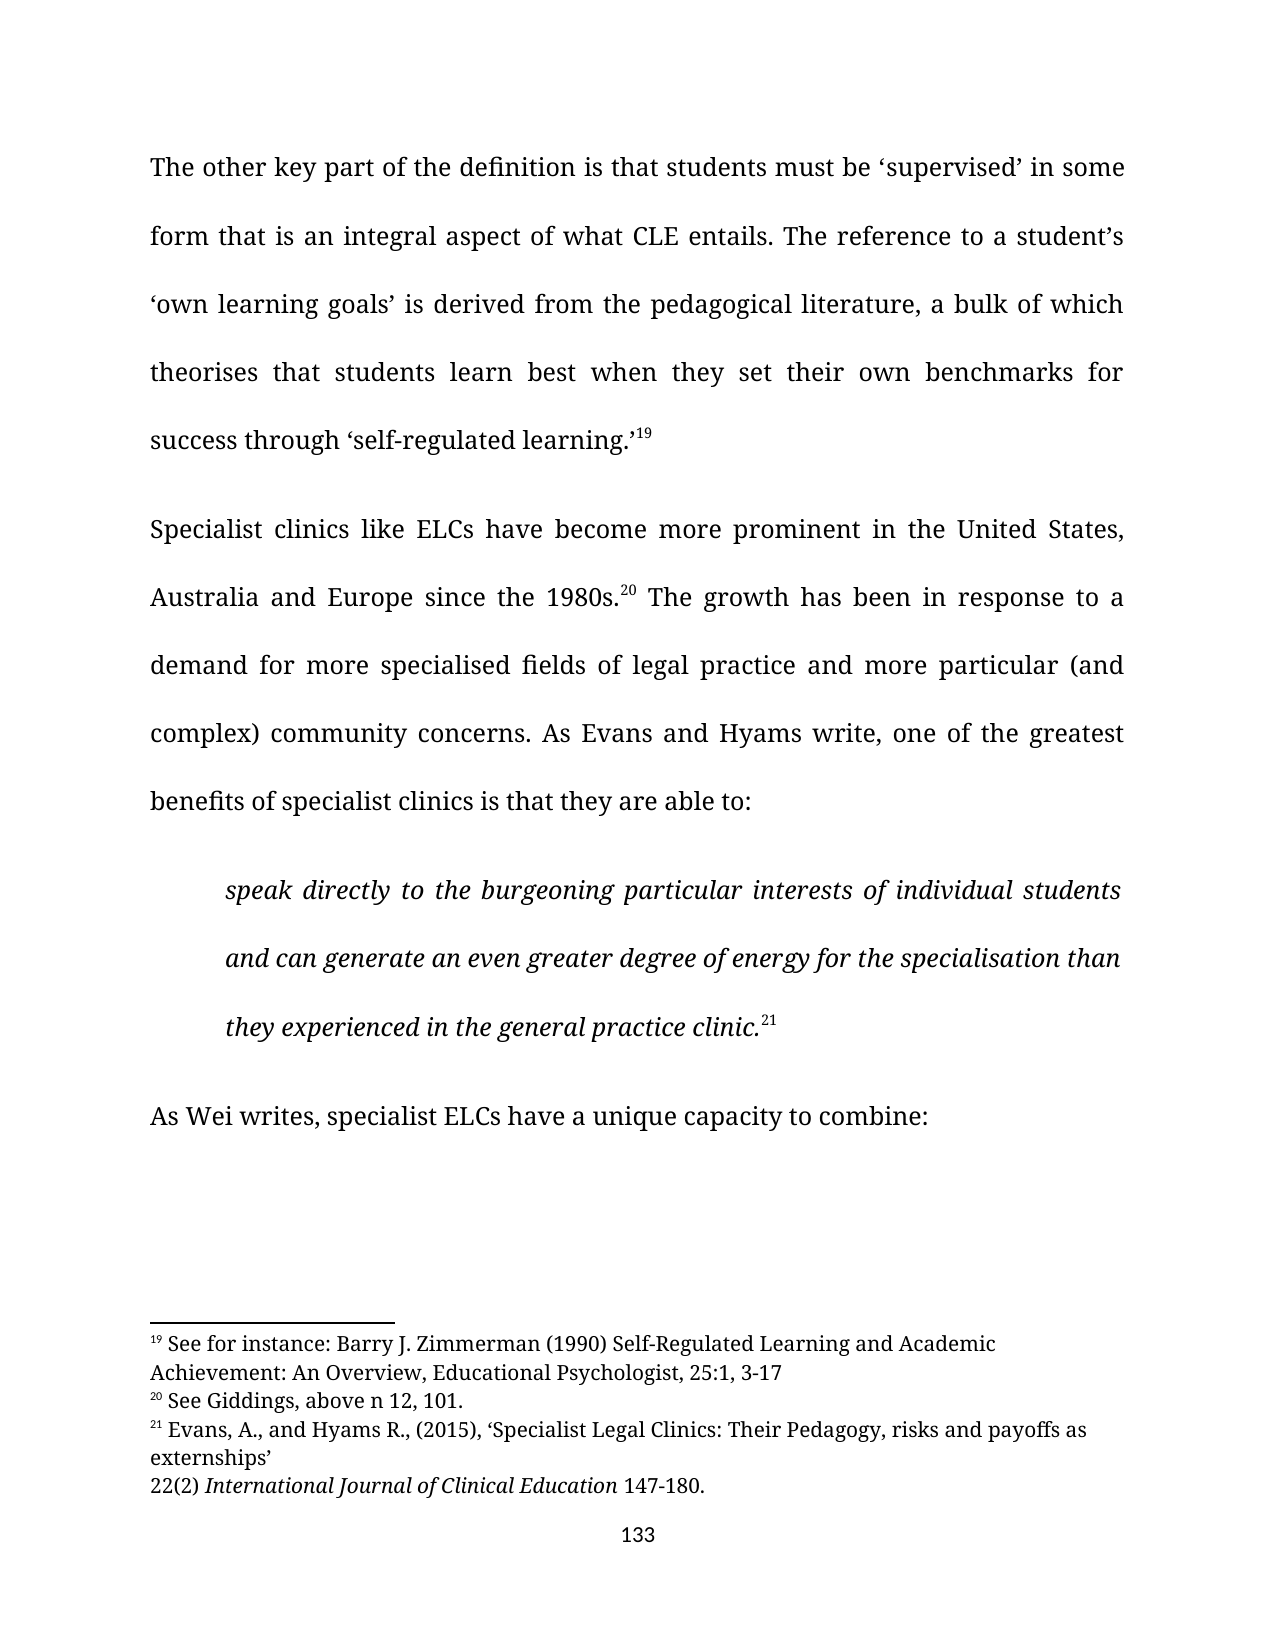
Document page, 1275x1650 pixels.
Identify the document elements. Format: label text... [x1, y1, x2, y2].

text As Wei writes, specialist ELCs have a unique capacity to combine: [150, 1098, 1125, 1132]
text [150, 150, 1125, 457]
text Specialist clinics like ELCs have become more prominent in the United States, Australia and Europe since the 1980s. The growth has been in response to a demand for more specialised fields of legal practice and more particular (and complex) community concerns. As Evans and Hyams write, one of the greatest benefits of specialist clinics is that they are able to: [150, 511, 1125, 818]
text speak directly to the burgeoning particular interests of individual students and can generate an even greater degree of energy for the specialisation than they experienced in the general practice clinic. [225, 873, 1125, 1043]
